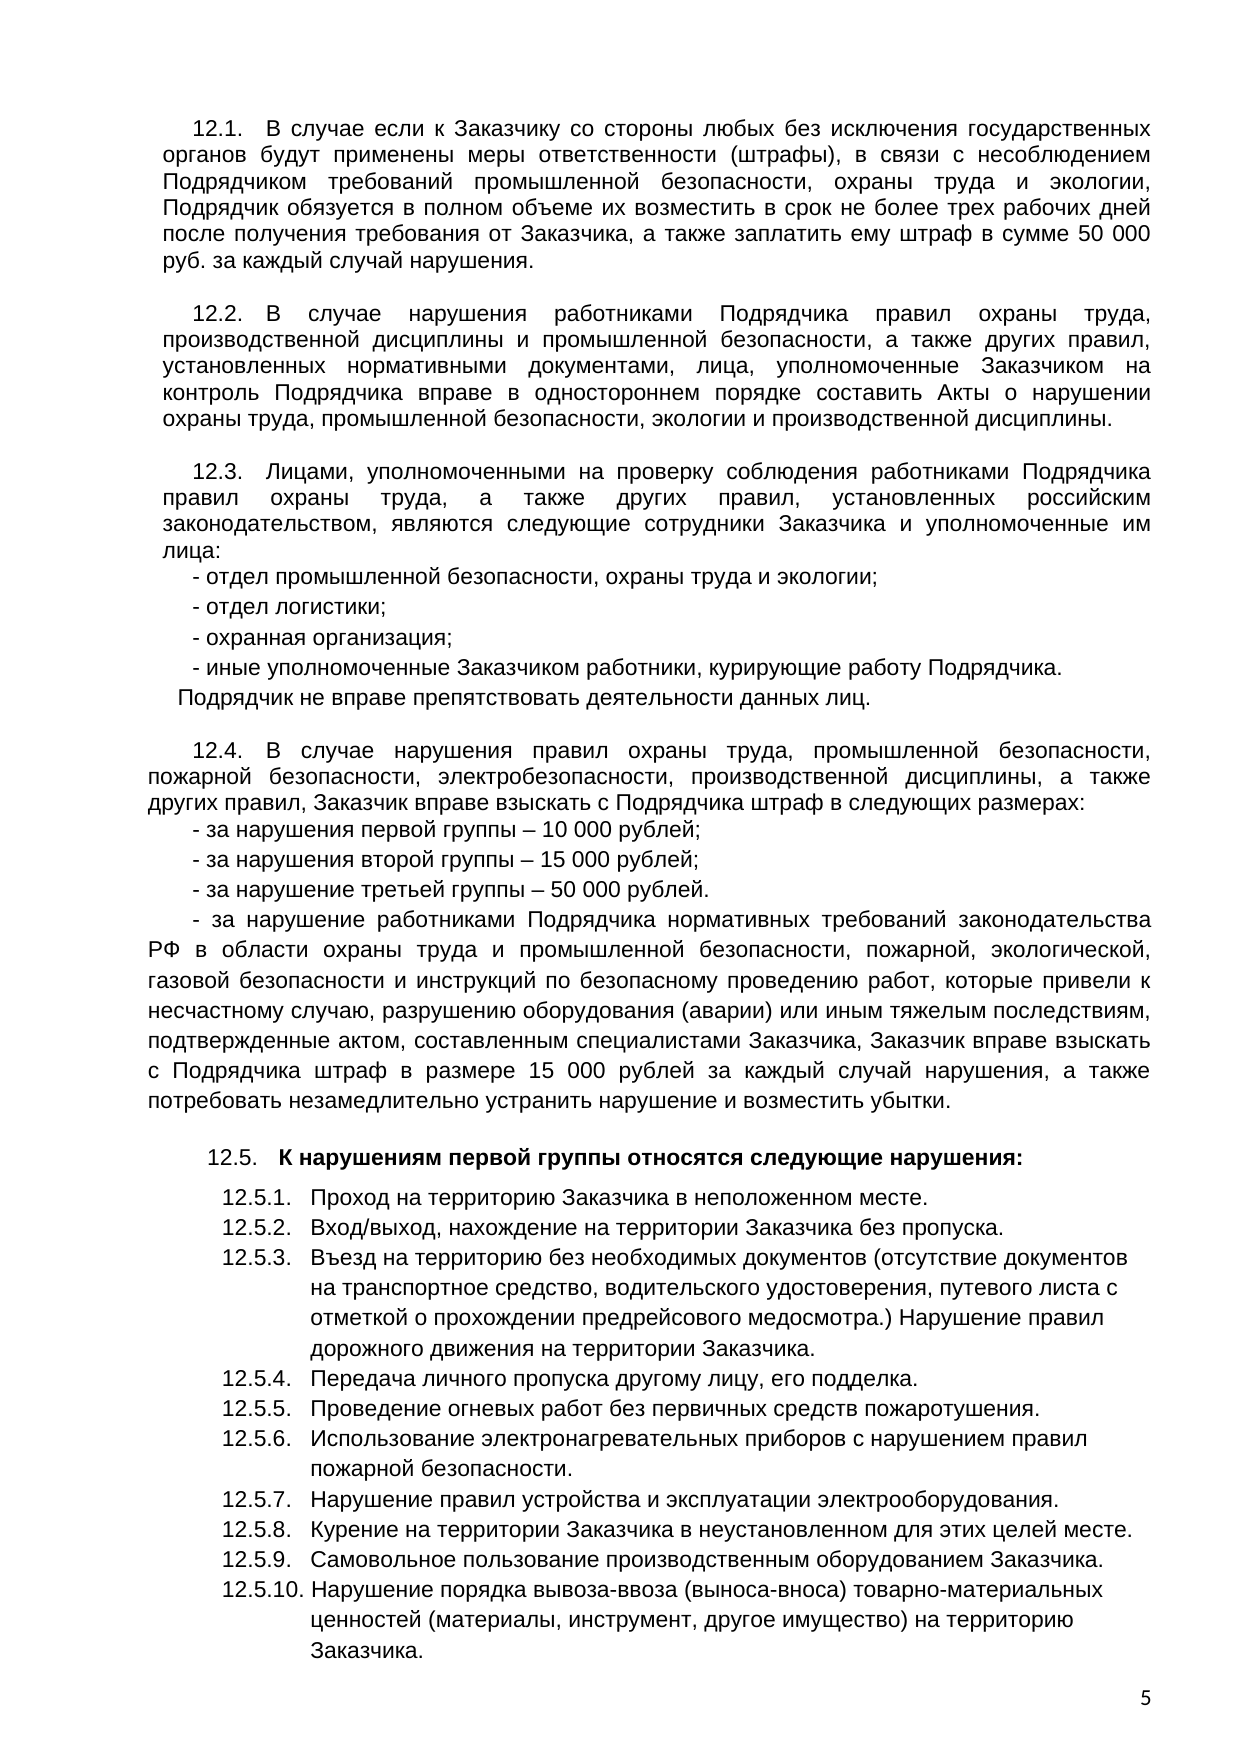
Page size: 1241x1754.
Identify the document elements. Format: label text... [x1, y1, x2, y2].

text - отдел промышленной безопасности, охраны труда и экологии; [118, 563, 1152, 589]
text 12.5. К нарушениям первой группы относятся следующие нарушения: [148, 1144, 1152, 1170]
text 12.5.3. Въезд на территорию без необходимых документов (отсутствие документов на транспортное средство, водительского удостоверения, путевого листа с отметкой о прохождении предрейсового медосмотра.) Нарушение правил дорожного движения на территории Заказчика. [222, 1244, 1152, 1361]
text 12.3. Лицами, уполномоченными на проверку соблюдения работниками Подрядчика правил охраны труда, а также других правил, установленных российским законодательством, являются следующие сотрудники Заказчика и уполномоченные им лица: [162, 458, 1152, 563]
text 12.2. В случае нарушения работниками Подрядчика правил охраны труда, производственной дисциплины и промышленной безопасности, а также других правил, установленных нормативными документами, лица, уполномоченные Заказчиком на контроль Подрядчика вправе в одностороннем порядке составить Акты о нарушении охраны труда, промышленной безопасности, экологии и производственной дисциплины. [162, 299, 1152, 431]
text - охранная организация; [118, 623, 1152, 650]
text 12.1. В случае если к Заказчику со стороны любых без исключения государственных органов будут применены меры ответственности (штрафы), в связи с несоблюдением Подрядчиком требований промышленной безопасности, охраны труда и экологии, Подрядчик обязуется в полном объеме их возместить в срок не более трех рабочих дней после получения требования от Заказчика, а также заплатить ему штраф в сумме 50 000 руб. за каждый случай нарушения. [162, 115, 1152, 273]
text 12.5.6. Использование электронагревательных приборов с нарушением правил пожарной безопасности. [222, 1425, 1152, 1482]
text - отдел логистики; [118, 593, 1152, 619]
text Подрядчик не вправе препятствовать деятельности данных лиц. [118, 684, 1152, 710]
text - иные уполномоченные Заказчиком работники, курирующие работу Подрядчика. [118, 654, 1152, 680]
text 12.5.2. Вход/выход, нахождение на территории Заказчика без пропуска. [222, 1214, 1152, 1240]
text 12.5.4. Передача личного пропуска другому лицу, его подделка. [222, 1365, 1152, 1391]
text 12.5.5. Проведение огневых работ без первичных средств пожаротушения. [222, 1395, 1152, 1421]
text 12.5.9. Самовольное пользование производственным оборудованием Заказчика. [222, 1546, 1152, 1572]
text - за нарушения первой группы – 10 000 рублей; [118, 816, 1152, 842]
text 12.5.7. Нарушение правил устройства и эксплуатации электрооборудования. [222, 1486, 1152, 1512]
text - за нарушение работниками Подрядчика нормативных требований законодательства РФ в области охраны труда и промышленной безопасности, пожарной, экологической, газовой безопасности и инструкций по безопасному проведению работ, которые привели к несчастному случаю, разрушению оборудования (аварии) или иным тяжелым последствиям, подтвержденные актом, составленным специалистами Заказчика, Заказчик вправе взыскать с Подрядчика штраф в размере 15 000 рублей за каждый случай нарушения, а также потребовать незамедлительно устранить нарушение и возместить убытки. [148, 906, 1152, 1114]
text 12.5.1. Проход на территорию Заказчика в неположенном месте. [222, 1183, 1152, 1210]
text - за нарушения второй группы – 15 000 рублей; [118, 846, 1152, 872]
text 12.4. В случае нарушения правил охраны труда, промышленной безопасности, пожарной безопасности, электробезопасности, производственной дисциплины, а также других правил, Заказчик вправе взыскать с Подрядчика штраф в следующих размерах: [148, 737, 1152, 816]
text 12.5.10. Нарушение порядка вывоза-ввоза (выноса-вноса) товарно-материальных ценностей (материалы, инструмент, другое имущество) на территорию Заказчика. [222, 1576, 1152, 1663]
text 12.5.8. Курение на территории Заказчика в неустановленном для этих целей месте. [222, 1516, 1152, 1542]
text - за нарушение третьей группы – 50 000 рублей. [118, 876, 1152, 902]
